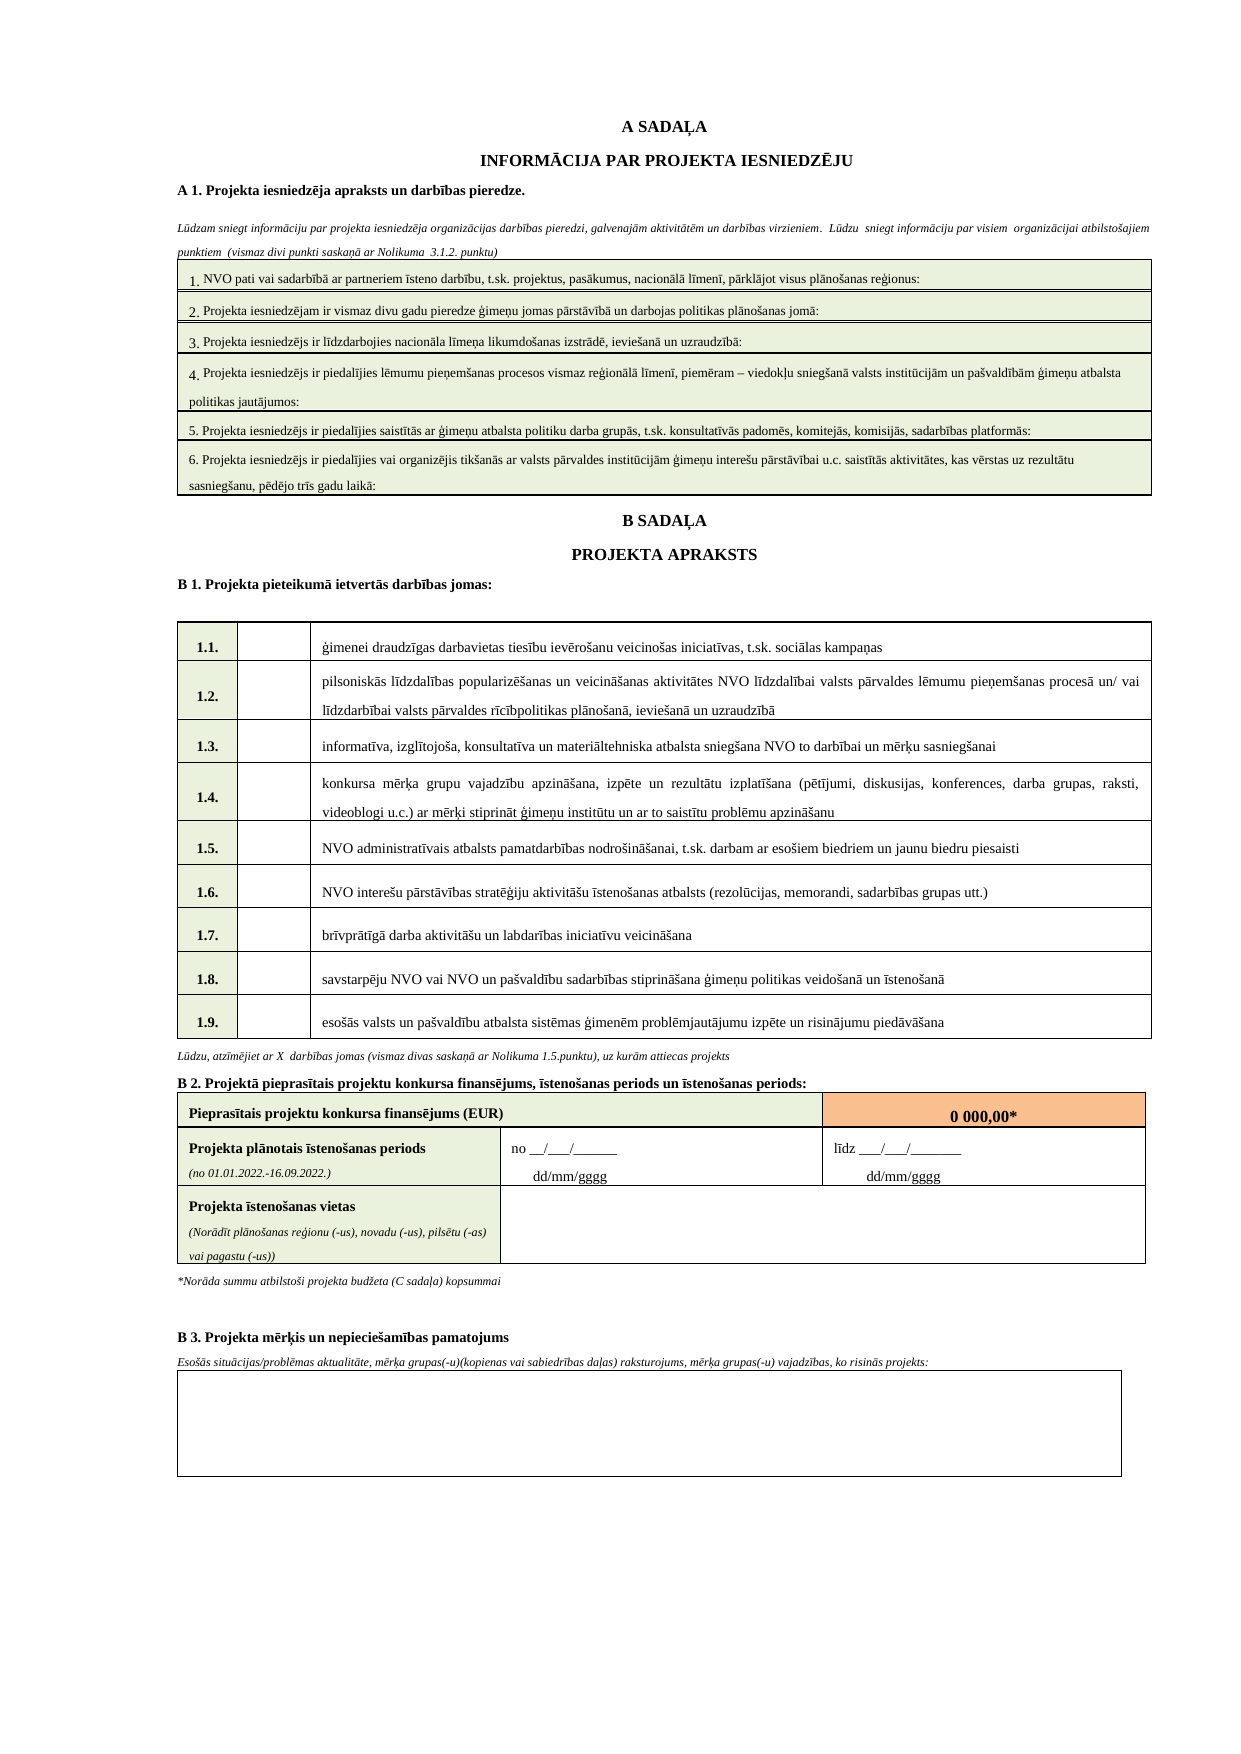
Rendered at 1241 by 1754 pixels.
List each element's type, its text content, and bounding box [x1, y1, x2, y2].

table_cell savstarpēju NVO vai NVO un pašvaldību sadarbības stiprināšana ģimeņu politikas veidošanā un īstenošanā [311, 952, 1151, 994]
table_header [178, 1371, 1121, 1476]
table_header 1. NVO pati vai sadarbībā ar partneriem īsteno darbību, t.sk. projektus, pasākumus, nacionālā līmenī, pārklājot visus plānošanas reģionus: [178, 260, 1151, 289]
table_cell 2. Projekta iesniedzējam ir vismaz divu gadu pieredze ģimeņu jomas pārstāvībā un darbojas politikas plānošanas jomā: [178, 292, 1151, 320]
text B 2. Projektā pieprasītais projektu konkursa finansējums, īstenošanas periods un īstenošanas periods: [177, 1063, 1152, 1092]
table_header [238, 623, 310, 660]
text A 1. Projekta iesniedzēja apraksts un darbības pieredze. [177, 170, 1152, 199]
table_cell [238, 952, 310, 994]
table_cell 1.5. [178, 821, 237, 864]
table_cell 1.6. [178, 865, 237, 907]
table_header 1.1. [178, 623, 237, 660]
table_cell [238, 995, 310, 1038]
table_cell no __/___/______ dd/mm/gggg [501, 1128, 822, 1185]
table_cell [238, 720, 310, 762]
table_cell konkursa mērķa grupu vajadzību apzināšana, izpēte un rezultātu izplatīšana (pētījumi, diskusijas, konferences, darba grupas, raksti, videoblogi u.c.) ar mērķi stiprināt ģimeņu institūtu un ar to saistītu problēmu apzināšanu [311, 763, 1151, 820]
table_header 0 000,00* [823, 1093, 1145, 1126]
table_cell 1.3. [178, 720, 237, 762]
text *Norāda summu atbilstoši projekta budžeta (C sadaļa) kopsummai [177, 1264, 1152, 1288]
text Esošās situācijas/problēmas aktualitāte, mērķa grupas(-u)(kopienas vai sabiedrības daļas) raksturojums, mērķa grupas(-u) vajadzības, ko risinās projekts: [177, 1346, 1152, 1369]
table_cell [238, 661, 310, 718]
table_cell 1.9. [178, 995, 237, 1038]
table_cell 1.4. [178, 763, 237, 820]
text PROJEKTA APRAKSTS [177, 530, 1152, 564]
table_cell [501, 1186, 1145, 1263]
table_cell Projekta plānotais īstenošanas periods (no 01.01.2022.-16.09.2022.) [178, 1128, 500, 1185]
table_cell [238, 865, 310, 907]
text B SADAĻA [177, 497, 1152, 530]
table_cell brīvprātīgā darba aktivitāšu un labdarības iniciatīvu veicināšana [311, 908, 1151, 951]
table_cell 4. Projekta iesniedzējs ir piedalījies lēmumu pieņemšanas procesos vismaz reģionālā līmenī, piemēram – viedokļu sniegšanā valsts institūcijām un pašvaldībām ģimeņu atbalsta politikas jautājumos: [178, 354, 1151, 409]
table_cell [238, 763, 310, 820]
table_header Pieprasītais projektu konkursa finansējums (EUR) [178, 1093, 822, 1126]
table_cell informatīva, izglītojoša, konsultatīva un materiāltehniska atbalsta sniegšana NVO to darbībai un mērķu sasniegšanai [311, 720, 1151, 762]
table_cell 1.8. [178, 952, 237, 994]
table_cell [238, 821, 310, 864]
text B 3. Projekta mērķis un nepieciešamības pamatojums [177, 1317, 1152, 1346]
table_cell 1.2. [178, 661, 237, 718]
text Lūdzu, atzīmējiet ar X darbības jomas (vismaz divas saskaņā ar Nolikuma 1.5.punktu), uz kurām attiecas projekts [177, 1039, 1152, 1063]
table_cell 6. Projekta iesniedzējs ir piedalījies vai organizējis tikšanās ar valsts pārvaldes institūcijām ģimeņu interešu pārstāvībai u.c. saistītās aktivitātes, kas vērstas uz rezultātu sasniegšanu, pēdējo trīs gadu laikā: [178, 441, 1151, 494]
table_cell NVO administratīvais atbalsts pamatdarbības nodrošināšanai, t.sk. darbam ar esošiem biedriem un jaunu biedru piesaisti [311, 821, 1151, 864]
table_cell NVO interešu pārstāvības stratēģiju aktivitāšu īstenošanas atbalsts (rezolūcijas, memorandi, sadarbības grupas utt.) [311, 865, 1151, 907]
table_cell Projekta īstenošanas vietas (Norādīt plānošanas reģionu (-us), novadu (-us), pilsētu (-as) vai pagastu (-us)) [178, 1186, 500, 1263]
table_cell 3. Projekta iesniedzējs ir līdzdarbojies nacionāla līmeņa likumdošanas izstrādē, ieviešanā un uzraudzībā: [178, 323, 1151, 352]
table_cell līdz ___/___/_______ dd/mm/gggg [823, 1128, 1145, 1185]
text INFORMĀCIJA PAR PROJEKTA IESNIEDZĒJU [177, 136, 1152, 170]
text B 1. Projekta pieteikumā ietvertās darbības jomas: [177, 564, 1152, 593]
table_cell 5. Projekta iesniedzējs ir piedalījies saistītās ar ģimeņu atbalsta politiku darba grupās, t.sk. konsultatīvās padomēs, komitejās, komisijās, sadarbības platformās: [178, 412, 1151, 438]
table_cell [238, 908, 310, 951]
table_cell pilsoniskās līdzdalības popularizēšanas un veicināšanas aktivitātes NVO līdzdalībai valsts pārvaldes lēmumu pieņemšanas procesā un/ vai līdzdarbībai valsts pārvaldes rīcībpolitikas plānošanā, ieviešanā un uzraudzībā [311, 661, 1151, 718]
text Lūdzam sniegt informāciju par projekta iesniedzēja organizācijas darbības pieredzi, galvenajām aktivitātēm un darbības virzieniem. Lūdzu sniegt informāciju par visiem organizācijai atbilstošajiem punktiem (vismaz divi punkti saskaņā ar Nolikuma 3.1.2. punktu) [177, 211, 1152, 259]
table_cell esošās valsts un pašvaldību atbalsta sistēmas ģimenēm problēmjautājumu izpēte un risinājumu piedāvāšana [311, 995, 1151, 1038]
text A SADAĻA [177, 103, 1152, 136]
table_cell 1.7. [178, 908, 237, 951]
table_header ģimenei draudzīgas darbavietas tiesību ievērošanu veicinošas iniciatīvas, t.sk. sociālas kampaņas [311, 623, 1151, 660]
